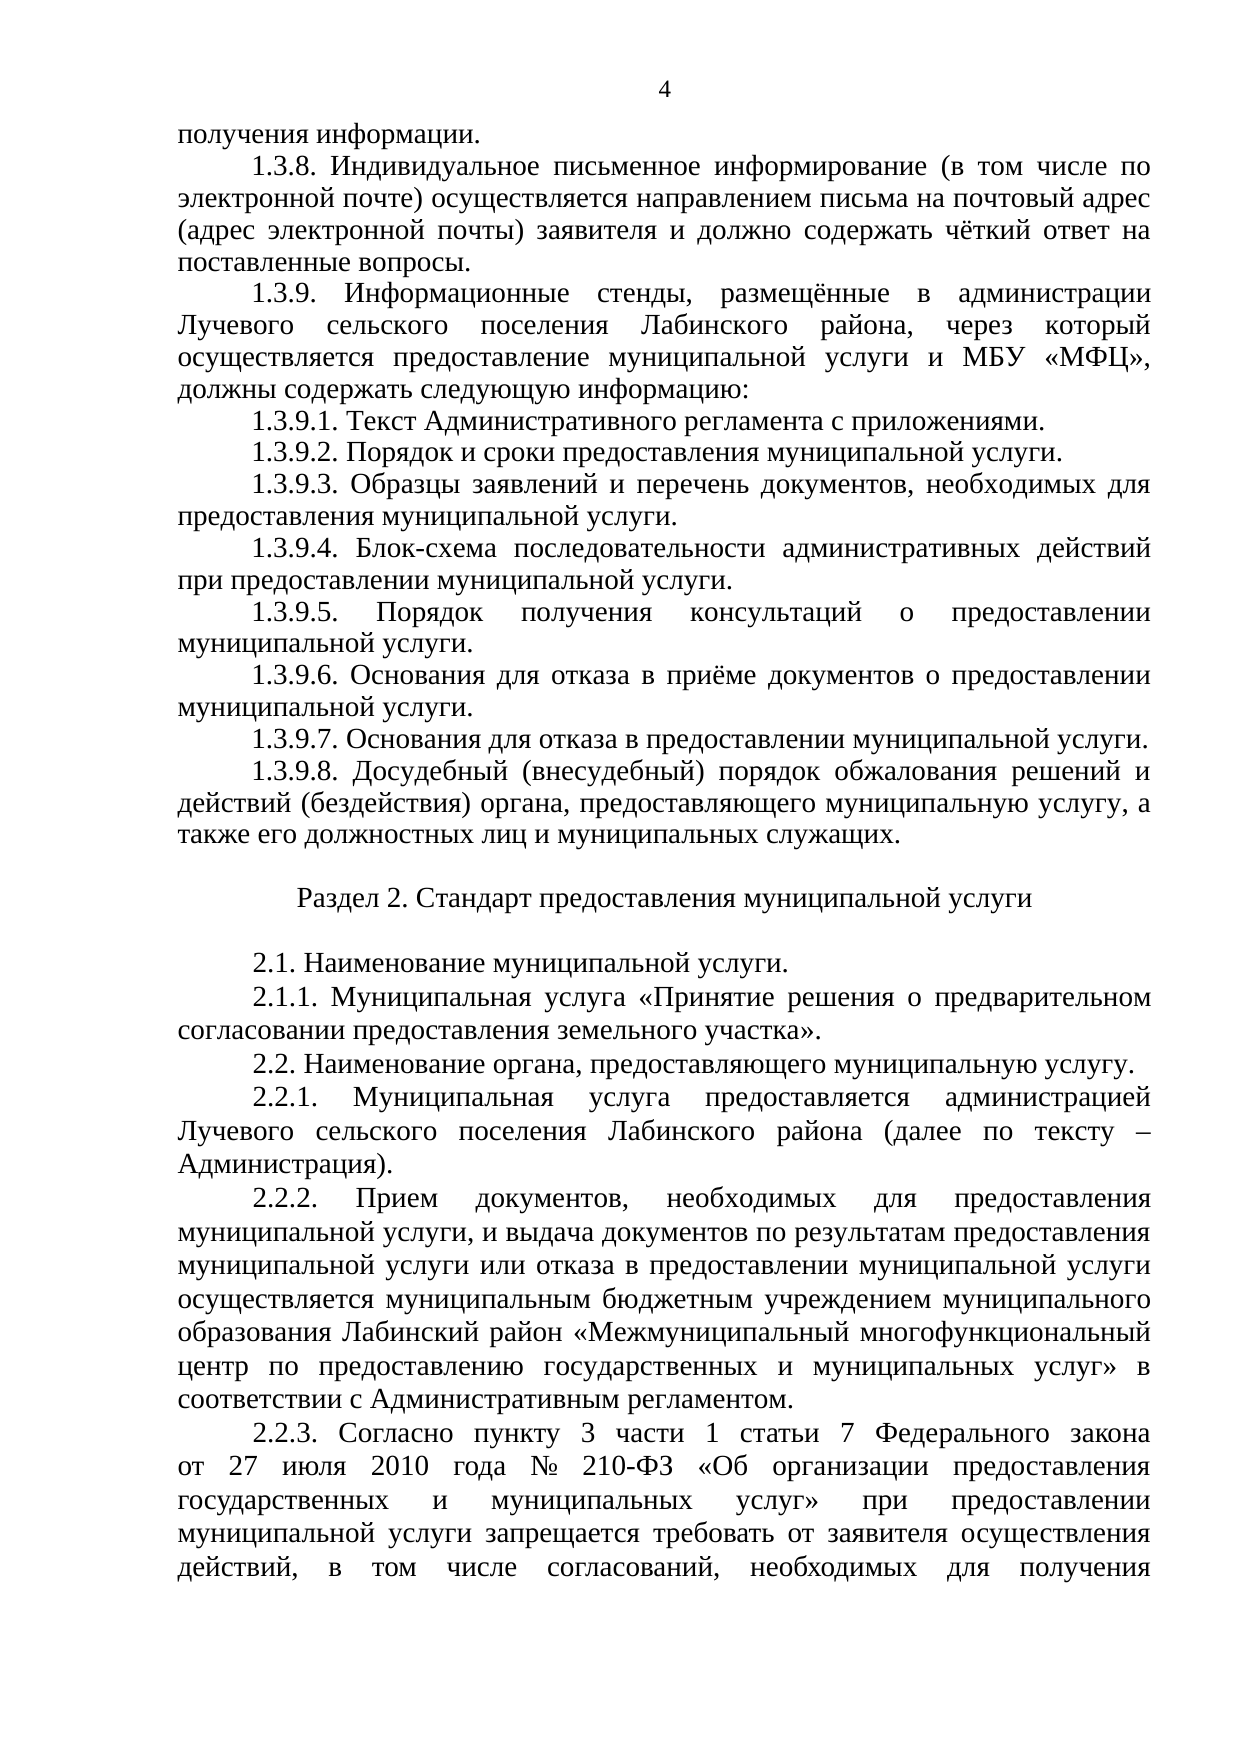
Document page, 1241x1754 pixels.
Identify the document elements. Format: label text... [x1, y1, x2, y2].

text 1.3.9.1. Текст Административного регламента с приложениями. [177, 405, 1152, 436]
text 2.1. Наименование муниципальной услуги. [177, 945, 1152, 979]
text 2.2.2. Прием документов, необходимых для предоставления муниципальной услуги, и выдача документов по результатам предоставления муниципальной услуги или отказа в предоставлении муниципальной услуги осуществляется муниципальным бюджетным учреждением муниципального образования Лабинский район «Межмуниципальный многофункциональный центр по предоставлению государственных и муниципальных услуг» в соответствии с Административным регламентом. [177, 1180, 1152, 1415]
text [177, 118, 1152, 150]
text 2.2. Наименование органа, предоставляющего муниципальную услугу. [177, 1046, 1152, 1079]
text 1.3.9. Информационные стенды, размещённые в администрации Лучевого сельского поселения Лабинского района, через который осуществляется предоставление муниципальной услуги и МБУ «МФЦ», должны содержать следующую информацию: [177, 277, 1152, 405]
text 1.3.8. Индивидуальное письменное информирование (в том числе по электронной почте) осуществляется направлением письма на почтовый адрес (адрес электронной почты) заявителя и должно содержать чёткий ответ на поставленные вопросы. [177, 150, 1152, 277]
text 1.3.9.7. Основания для отказа в предоставлении муниципальной услуги. [177, 723, 1152, 754]
text 1.3.9.3. Образцы заявлений и перечень документов, необходимых для предоставления муниципальной услуги. [177, 468, 1152, 532]
text 2.2.1. Муниципальная услуга предоставляется администрацией Лучевого сельского поселения Лабинского района (далее по тексту –Администрация). [177, 1079, 1152, 1180]
text 1.3.9.5. Порядок получения консультаций о предоставлении муниципальной услуги. [177, 596, 1152, 659]
text 2.1.1. Муниципальная услуга «Принятие решения о предварительном согласовании предоставления земельного участка». [177, 979, 1152, 1046]
text 1.3.9.4. Блок-схема последовательности административных действий при предоставлении муниципальной услуги. [177, 532, 1152, 596]
text Раздел 2. Стандарт предоставления муниципальной услуги [177, 882, 1152, 914]
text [177, 1415, 1152, 1583]
text 1.3.9.8. Досудебный (внесудебный) порядок обжалования решений и действий (бездействия) органа, предоставляющего муниципальную услугу, а также его должностных лиц и муниципальных служащих. [177, 754, 1152, 850]
text 1.3.9.2. Порядок и сроки предоставления муниципальной услуги. [177, 436, 1152, 468]
text 1.3.9.6. Основания для отказа в приёме документов о предоставлении муниципальной услуги. [177, 659, 1152, 723]
